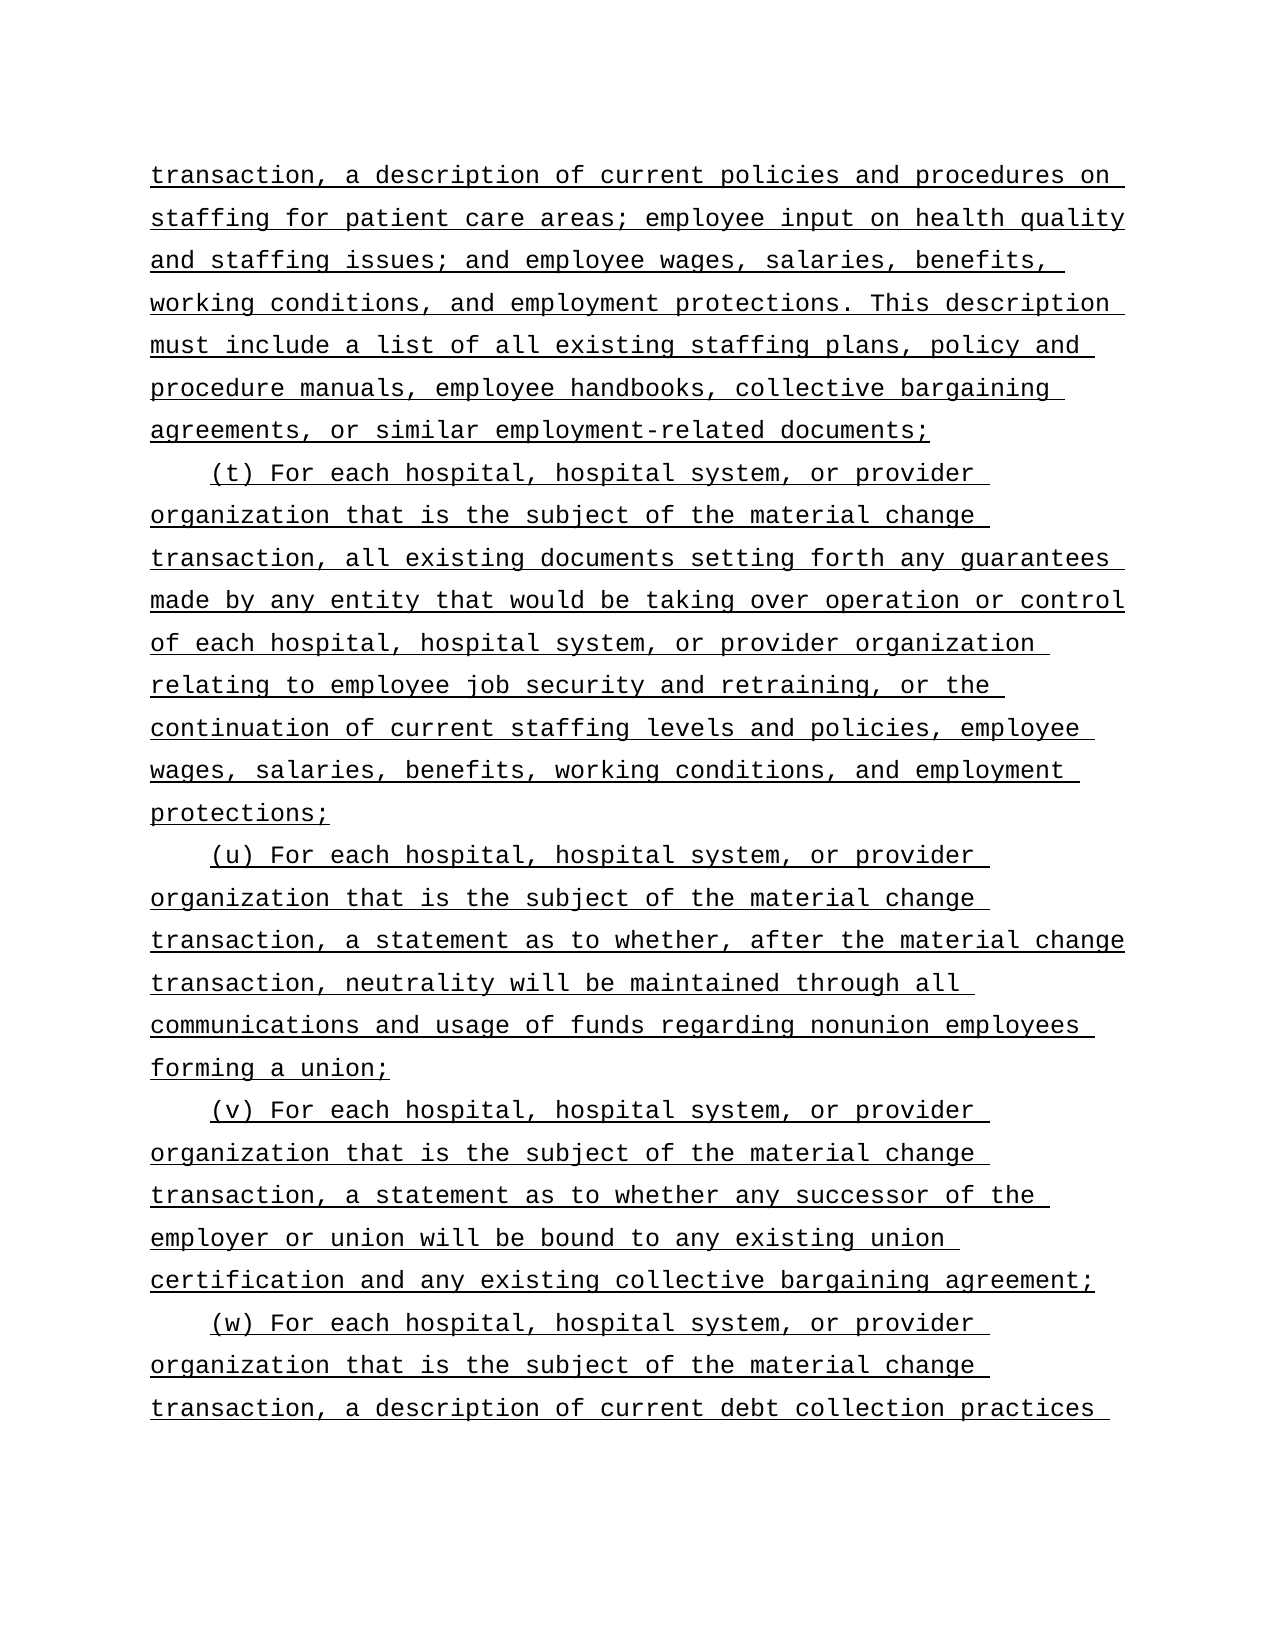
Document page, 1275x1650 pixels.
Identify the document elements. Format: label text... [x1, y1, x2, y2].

text (u) For each hospital, hospital system, or provider organization that is the subject of the material change transaction, a statement as to whether, after the material change transaction, neutrality will be maintained through all communications and usage of funds regarding nonunion employees forming a union; [150, 830, 1125, 951]
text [150, 1297, 1125, 1425]
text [150, 150, 1125, 186]
text (t) For each hospital, hospital system, or provider organization that is the subject of the material change transaction, all existing documents setting forth any guarantees made by any entity that would be taking over operation or control of each hospital, hospital system, or provider organization relating to employee job security and retraining, or the continuation of current staffing levels and policies, employee wages, salaries, benefits, working conditions, and employment protections; [150, 613, 1125, 830]
text (u) For each hospital, hospital system, or provider organization that is the subject of the material change transaction, a statement as to whether, after the material change transaction, neutrality will be maintained through all communications and usage of funds regarding nonunion employees forming a union; [150, 953, 1125, 1085]
text (t) For each hospital, hospital system, or provider organization that is the subject of the material change transaction, all existing documents setting forth any guarantees made by any entity that would be taking over operation or control of each hospital, hospital system, or provider organization relating to employee job security and retraining, or the continuation of current staffing levels and policies, employee wages, salaries, benefits, working conditions, and employment protections; [150, 570, 1125, 611]
text (t) For each hospital, hospital system, or provider organization that is the subject of the material change transaction, all existing documents setting forth any guarantees made by any entity that would be taking over operation or control of each hospital, hospital system, or provider organization relating to employee job security and retraining, or the continuation of current staffing levels and policies, employee wages, salaries, benefits, working conditions, and employment protections; [150, 447, 1125, 569]
text (v) For each hospital, hospital system, or provider organization that is the subject of the material change transaction, a statement as to whether any successor of the employer or union will be bound to any existing union certification and any existing collective bargaining agreement; [150, 1085, 1125, 1297]
